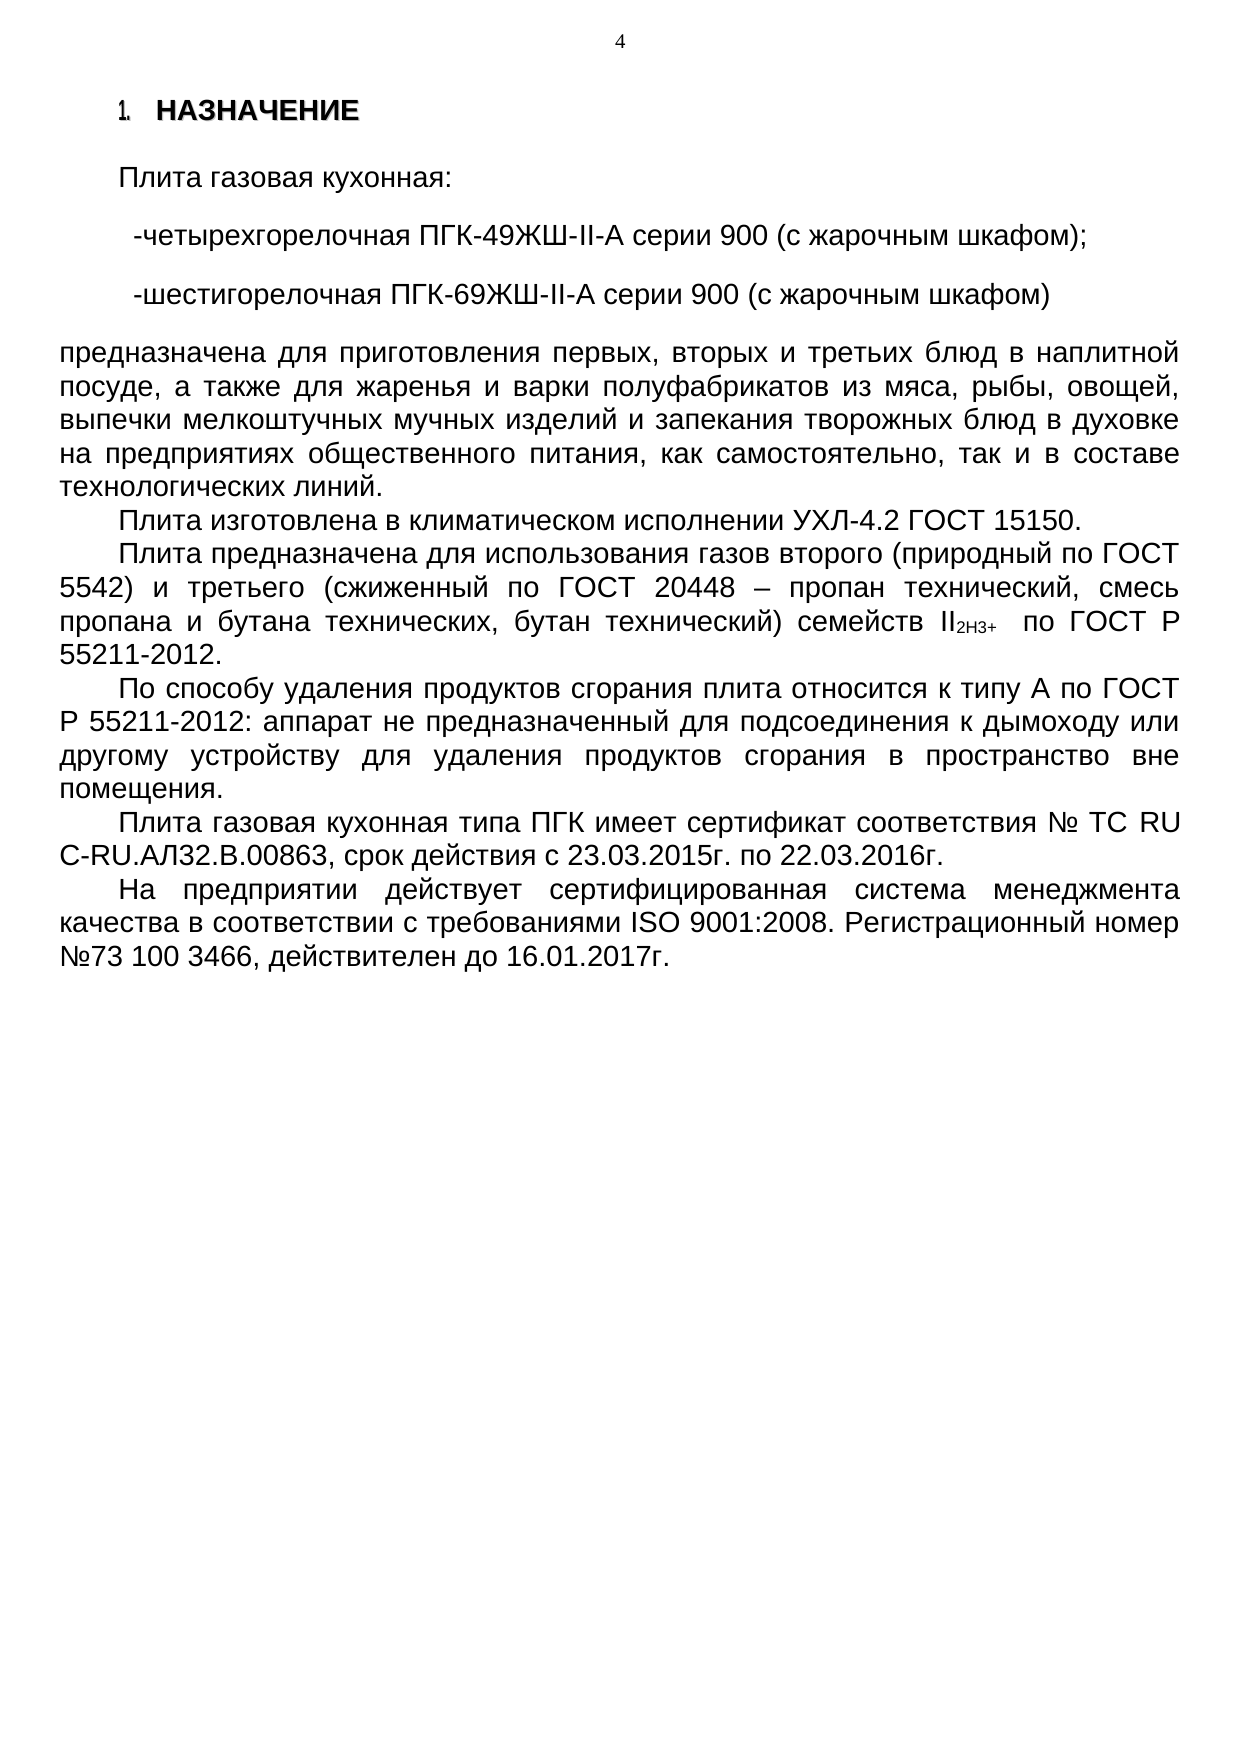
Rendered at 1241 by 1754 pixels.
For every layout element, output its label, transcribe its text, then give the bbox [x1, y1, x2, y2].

text На предприятии действует сертифицированная система менеджмента качества в соответствии с требованиями ISO 9001:2008. Регистрационный номер №73 100 3466, действителен до 16.01.2017г. [59, 872, 1181, 973]
text Плита газовая кухонная типа ПГК имеет сертификат соответствия № ТС RU C-RU.АЛ32.В.00863, срок действия с 23.03.2015г. по 22.03.2016г. [59, 805, 1181, 872]
text Плита предназначена для использования газов второго (природный по ГОСТ 5542) и третьего (сжиженный по ГОСТ 20448 – пропан технический, смесь пропана и бутана технических, бутан технический) семейств II2Н3+ по ГОСТ Р 55211-2012. [59, 537, 1181, 671]
text -четырехгорелочная ПГК-49ЖШ-II-A серии 900 (с жарочным шкафом); [59, 218, 1181, 252]
text предназначена для приготовления первых, вторых и третьих блюд в наплитной посуде, а также для жаренья и варки полуфабрикатов из мяса, рыбы, овощей, выпечки мелкоштучных мучных изделий и запекания творожных блюд в духовке на предприятиях общественного питания, как самостоятельно, так и в составе технологических линий. [59, 335, 1181, 503]
text -шестигорелочная ПГК-69ЖШ-II-A серии 900 (с жарочным шкафом) [59, 277, 1181, 310]
text По способу удаления продуктов сгорания плита относится к типу А по ГОСТ Р 55211-2012: аппарат не предназначенный для подсоединения к дымоходу или другому устройству для удаления продуктов сгорания в пространство вне помещения. [59, 671, 1181, 805]
text Плита газовая кухонная: [59, 160, 1181, 193]
list НАЗНАЧЕНИЕ [118, 93, 1181, 126]
text Плита изготовлена в климатическом исполнении УХЛ-4.2 ГОСТ 15150. [59, 503, 1181, 537]
